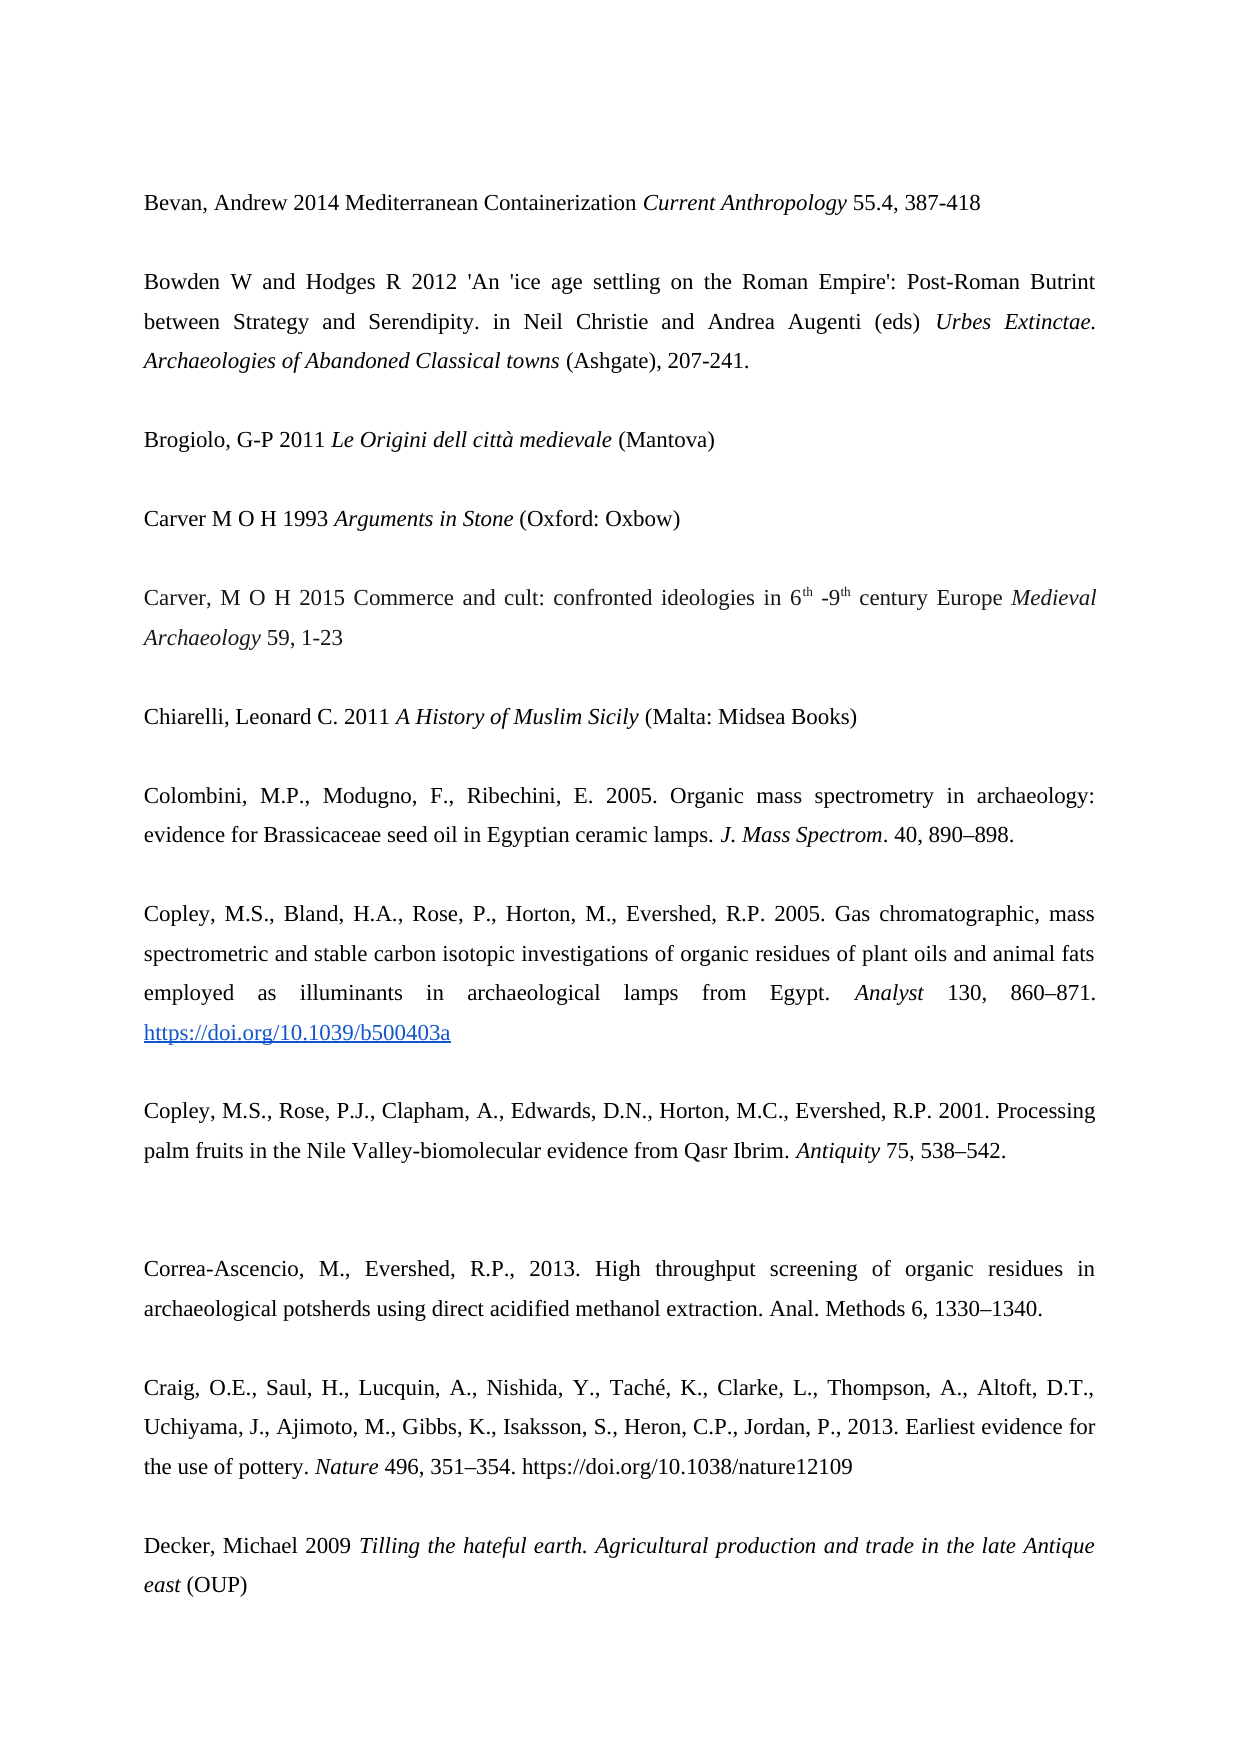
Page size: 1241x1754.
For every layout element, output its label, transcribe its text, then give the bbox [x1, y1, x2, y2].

text Carver, M O H 2015 Commerce and cult: confronted ideologies in 6th -9th century Europe Medieval Archaeology 59, 1-23 [144, 584, 1096, 650]
text Copley, M.S., Rose, P.J., Clapham, A., Edwards, D.N., Horton, M.C., Evershed, R.P. 2001. Processing palm fruits in the Nile Valley-biomolecular evidence from Qasr Ibrim. Antiquity 75, 538–542. [144, 1097, 1096, 1163]
text Carver M O H 1993 Arguments in Stone (Oxford: Oxbow) [144, 505, 1096, 532]
text Craig, O.E., Saul, H., Lucquin, A., Nishida, Y., Taché, K., Clarke, L., Thompson, A., Altoft, D.T., Uchiyama, J., Ajimoto, M., Gibbs, K., Isaksson, S., Heron, C.P., Jordan, P., 2013. Earliest evidence for the use of pottery. Nature 496, 351–354. https://doi.org/10.1038/nature12109 [144, 1374, 1096, 1479]
text Brogiolo, G-P 2011 Le Origini dell città medievale (Mantova) [144, 426, 1096, 453]
text Copley, M.S., Bland, H.A., Rose, P., Horton, M., Evershed, R.P. 2005. Gas chromatographic, mass spectrometric and stable carbon isotopic investigations of organic residues of plant oils and animal fats employed as illuminants in archaeological lamps from Egypt. Analyst 130, 860–871. https://doi.org/10.1039/b500403a [144, 900, 1096, 1045]
text Colombini, M.P., Modugno, F., Ribechini, E. 2005. Organic mass spectrometry in archaeology: evidence for Brassicaceae seed oil in Egyptian ceramic lamps. J. Mass Spectrom. 40, 890–898. [144, 782, 1096, 847]
text Bowden W and Hodges R 2012 'An 'ice age settling on the Roman Empire': Post-Roman Butrint between Strategy and Serendipity. in Neil Christie and Andrea Augenti (eds) Urbes Extinctae. Archaeologies of Abandoned Classical towns (Ashgate), 207-241. [144, 268, 1096, 374]
text Correa-Ascencio, M., Evershed, R.P., 2013. High throughput screening of organic residues in archaeological potsherds using direct acidified methanol extraction. Anal. Methods 6, 1330–1340. [144, 1255, 1096, 1321]
text Decker, Michael 2009 Tilling the hateful earth. Agricultural production and trade in the late Antique east (OUP) [144, 1532, 1096, 1598]
text Bevan, Andrew 2014 Mediterranean Containerization Current Anthropology 55.4, 387-418 [144, 189, 1096, 216]
text Chiarelli, Leonard C. 2011 A History of Muslim Sicily (Malta: Midsea Books) [144, 703, 1096, 729]
